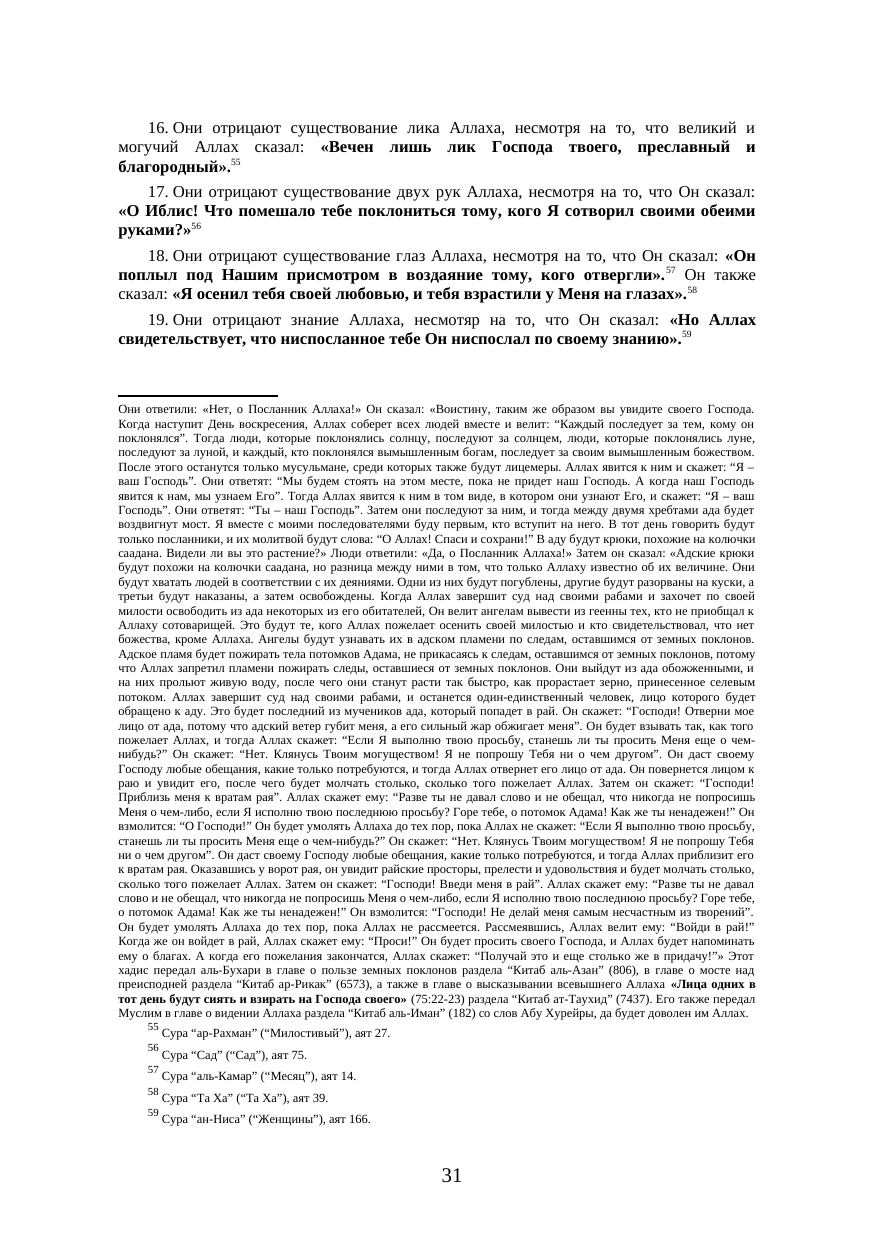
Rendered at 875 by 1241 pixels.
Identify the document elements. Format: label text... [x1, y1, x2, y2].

text 18. Они отрицают существование глаз Аллаха, несмотря на то, что Он сказал: «Он поплыл под Нашим присмотром в воздаяние тому, кого отвергли». Он также сказал: «Я осенил тебя своей любовью, и тебя взрастили у Меня на глазах». [118, 246, 756, 303]
text 19. Они отрицают знание Аллаха, несмотяр на то, что Он сказал: «Но Аллах свидетельствует, что ниспосланное тебе Он ниспослал по своему знанию». [118, 309, 756, 348]
text 16. Они отрицают существование лика Аллаха, несмотря на то, что великий и могучий Аллах сказал: «Вечен лишь лик Господа твоего, преславный и благородный». [118, 118, 756, 176]
text 17. Они отрицают существование двух рук Аллаха, несмотря на то, что Он сказал: «О Иблис! Что помешало тебе поклониться тому, кого Я сотворил своими обеими руками?» [118, 182, 756, 239]
